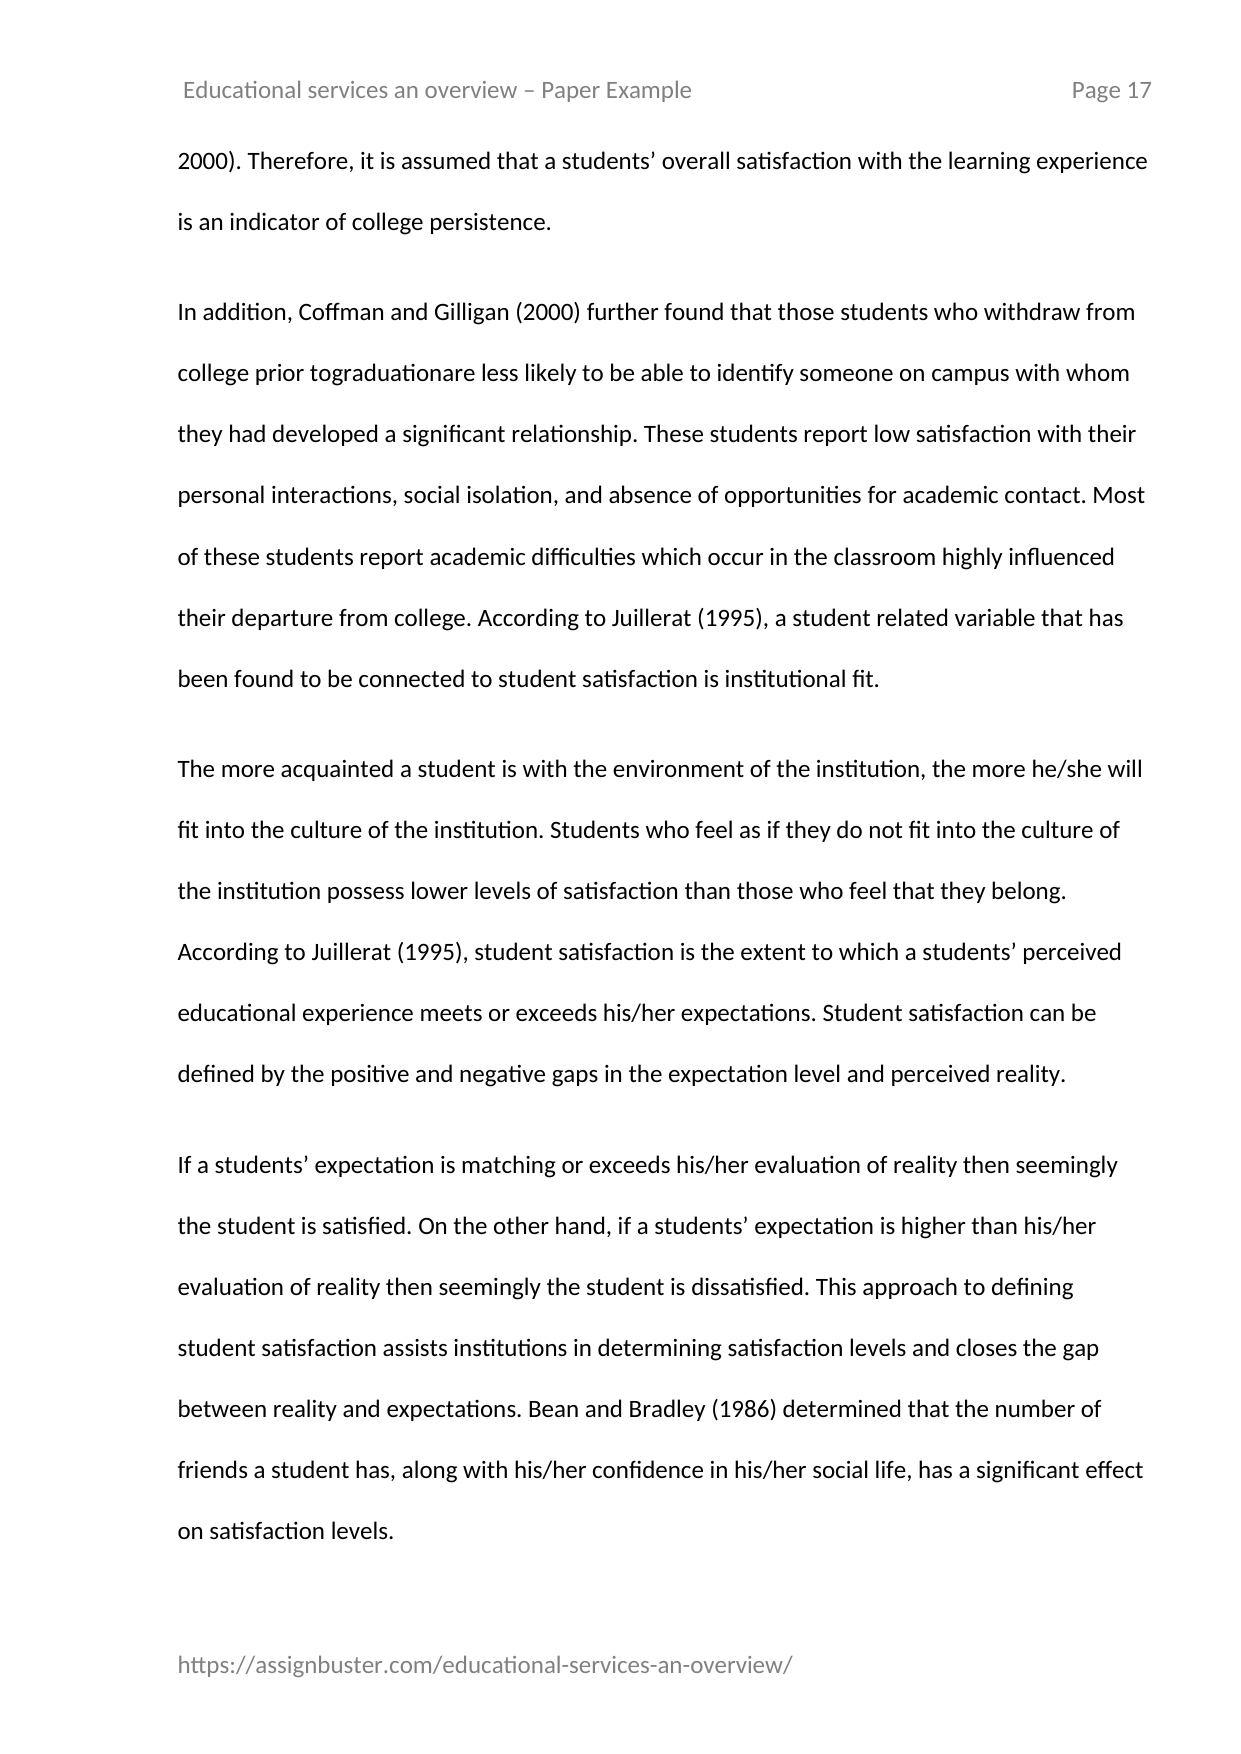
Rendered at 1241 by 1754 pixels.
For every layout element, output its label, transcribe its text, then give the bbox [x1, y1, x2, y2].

text In addition, Coffman and Gilligan (2000) further found that those students who withdraw from college prior tograduationare less likely to be able to identify someone on campus with whom they had developed a significant relationship. These students report low satisfaction with their personal interactions, social isolation, and absence of opportunities for academic contact. Most of these students report academic difficulties which occur in the classroom highly influenced their departure from college. According to Juillerat (1995), a student related variable that has been found to be connected to student satisfaction is institutional fit. [177, 297, 1152, 693]
text The more acquainted a student is with the environment of the institution, the more he/she will fit into the culture of the institution. Students who feel as if they do not fit into the culture of the institution possess lower levels of satisfaction than those who feel that they belong. According to Juillerat (1995), student satisfaction is the extent to which a students’ perceived educational experience meets or exceeds his/her expectations. Student satisfaction can be defined by the positive and negative gaps in the expectation level and perceived reality. [177, 753, 1152, 1089]
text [177, 145, 1152, 237]
text If a students’ expectation is matching or exceeds his/her evaluation of reality then seemingly the student is satisfied. On the other hand, if a students’ expectation is higher than his/her evaluation of reality then seemingly the student is dissatisfied. This approach to defining student satisfaction assists institutions in determining satisfaction levels and closes the gap between reality and expectations. Bean and Bradley (1986) determined that the number of friends a student has, along with his/her confidence in his/her social life, has a significant effect on satisfaction levels. [177, 1149, 1152, 1546]
